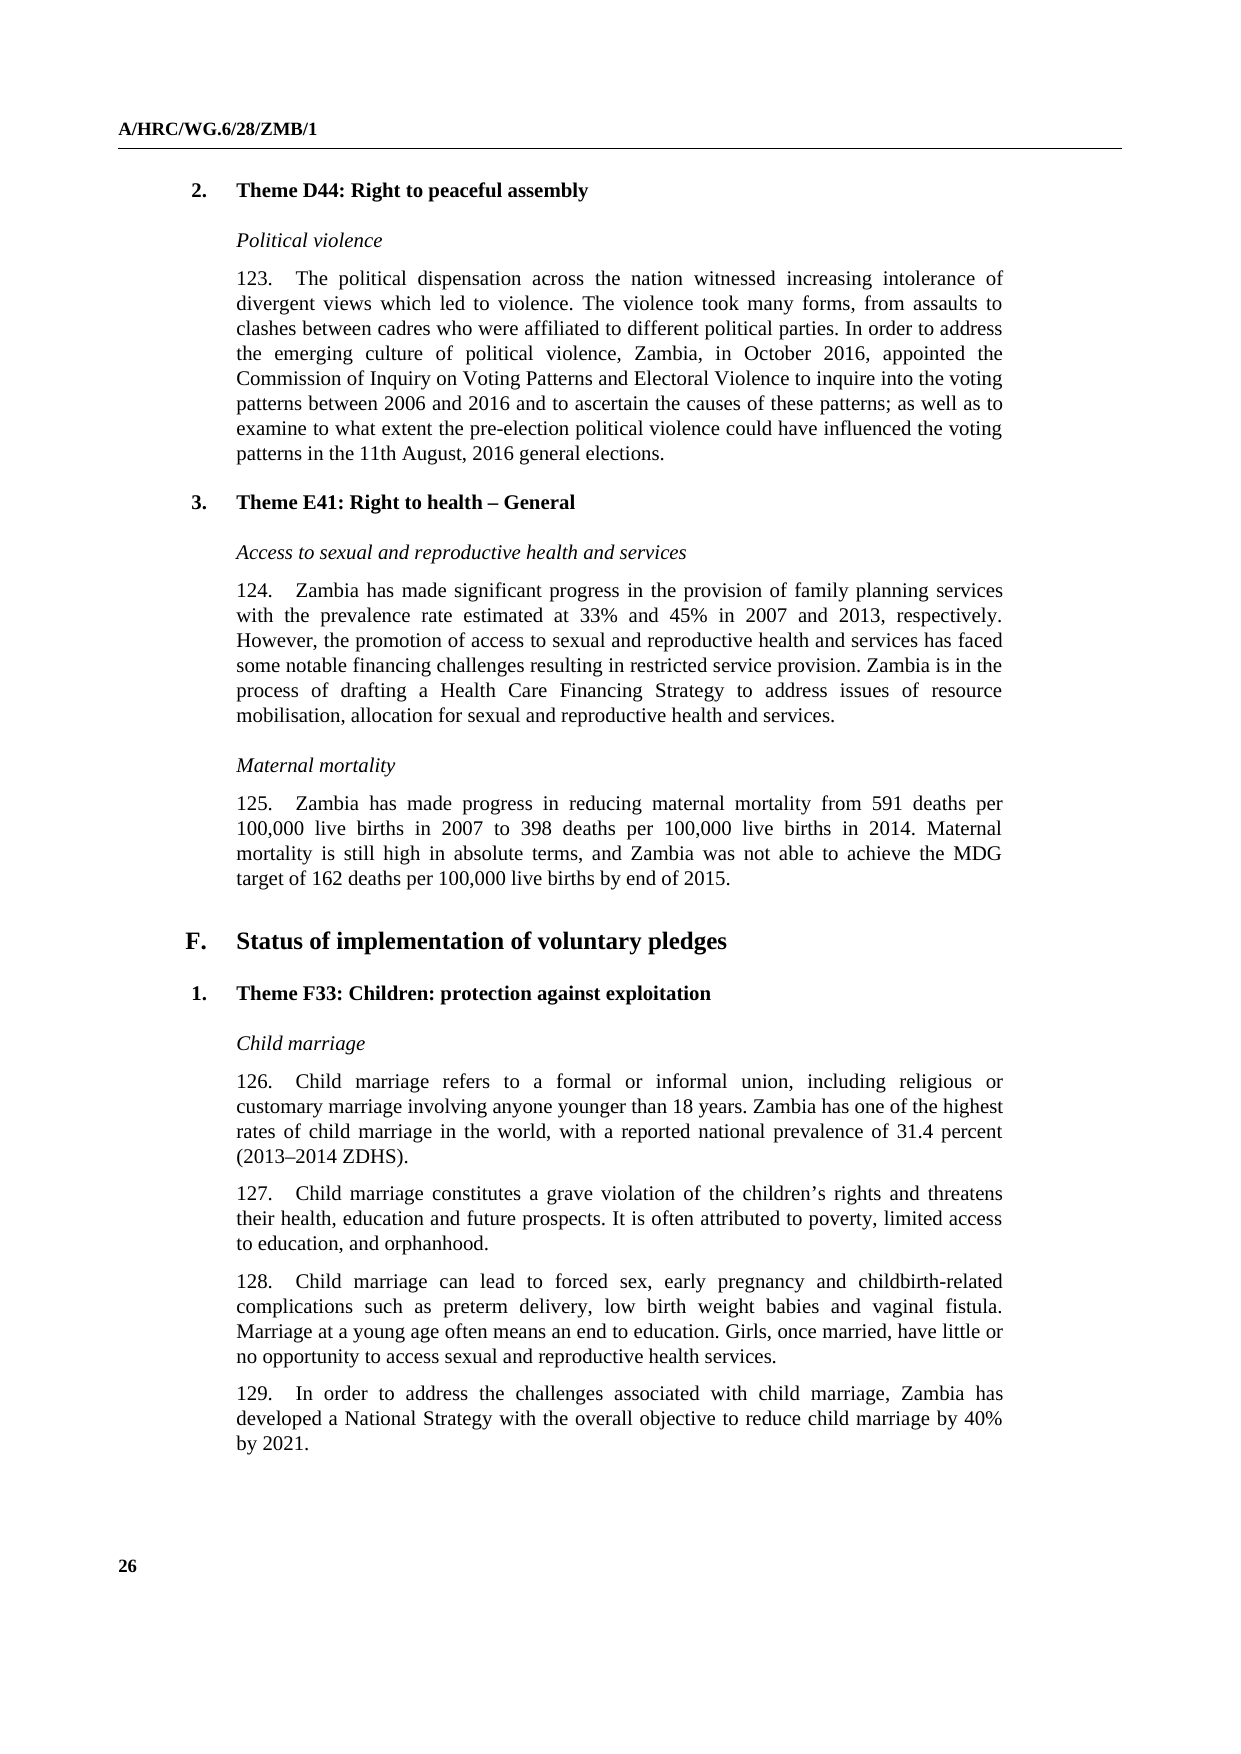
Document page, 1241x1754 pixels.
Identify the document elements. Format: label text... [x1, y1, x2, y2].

text 125. Zambia has made progress in reducing maternal mortality from 591 deaths per 100,000 live births in 2007 to 398 deaths per 100,000 live births in 2014. Maternal mortality is still high in absolute terms, and Zambia was not able to achieve the MDG target of 162 deaths per 100,000 live births by end of 2015. [236, 790, 1004, 890]
text Access to sexual and reproductive health and services [118, 540, 1004, 565]
text 127. Child marriage constitutes a grave violation of the children’s rights and threatens their health, education and future prospects. It is often attributed to poverty, limited access to education, and orphanhood. [236, 1180, 1004, 1255]
text Child marriage [118, 1030, 1004, 1055]
text 2. Theme D44: Right to peaceful assembly [118, 177, 1004, 202]
text Maternal mortality [118, 752, 1004, 777]
text 3. Theme E41: Right to health – General [118, 490, 1004, 515]
text 129. In order to address the challenges associated with child marriage, Zambia has developed a National Strategy with the overall objective to reduce child marriage by 40% by 2021. [236, 1380, 1004, 1455]
text 128. Child marriage can lead to forced sex, early pregnancy and childbirth-related complications such as preterm delivery, low birth weight babies and vaginal fistula. Marriage at a young age often means an end to education. Girls, once married, have little or no opportunity to access sexual and reproductive health services. [236, 1268, 1004, 1368]
text 124. Zambia has made significant progress in the provision of family planning services with the prevalence rate estimated at 33% and 45% in 2007 and 2013, respectively. However, the promotion of access to sexual and reproductive health and services has faced some notable financing challenges resulting in restricted service provision. Zambia is in the process of drafting a Health Care Financing Strategy to address issues of resource mobilisation, allocation for sexual and reproductive health and services. [236, 577, 1004, 727]
text Political violence [118, 227, 1004, 252]
text F. Status of implementation of voluntary pledges [118, 927, 1004, 955]
text 126. Child marriage refers to a formal or informal union, including religious or customary marriage involving anyone younger than 18 years. Zambia has one of the highest rates of child marriage in the world, with a reported national prevalence of 31.4 percent (2013–2014 ZDHS). [236, 1068, 1004, 1168]
text 123. The political dispensation across the nation witnessed increasing intolerance of divergent views which led to violence. The violence took many forms, from assaults to clashes between cadres who were affiliated to different political parties. In order to address the emerging culture of political violence, Zambia, in October 2016, appointed the Commission of Inquiry on Voting Patterns and Electoral Violence to inquire into the voting patterns between 2006 and 2016 and to ascertain the causes of these patterns; as well as to examine to what extent the pre-election political violence could have influenced the voting patterns in the 11th August, 2016 general elections. [236, 265, 1004, 465]
text 1. Theme F33: Children: protection against exploitation [118, 980, 1004, 1005]
